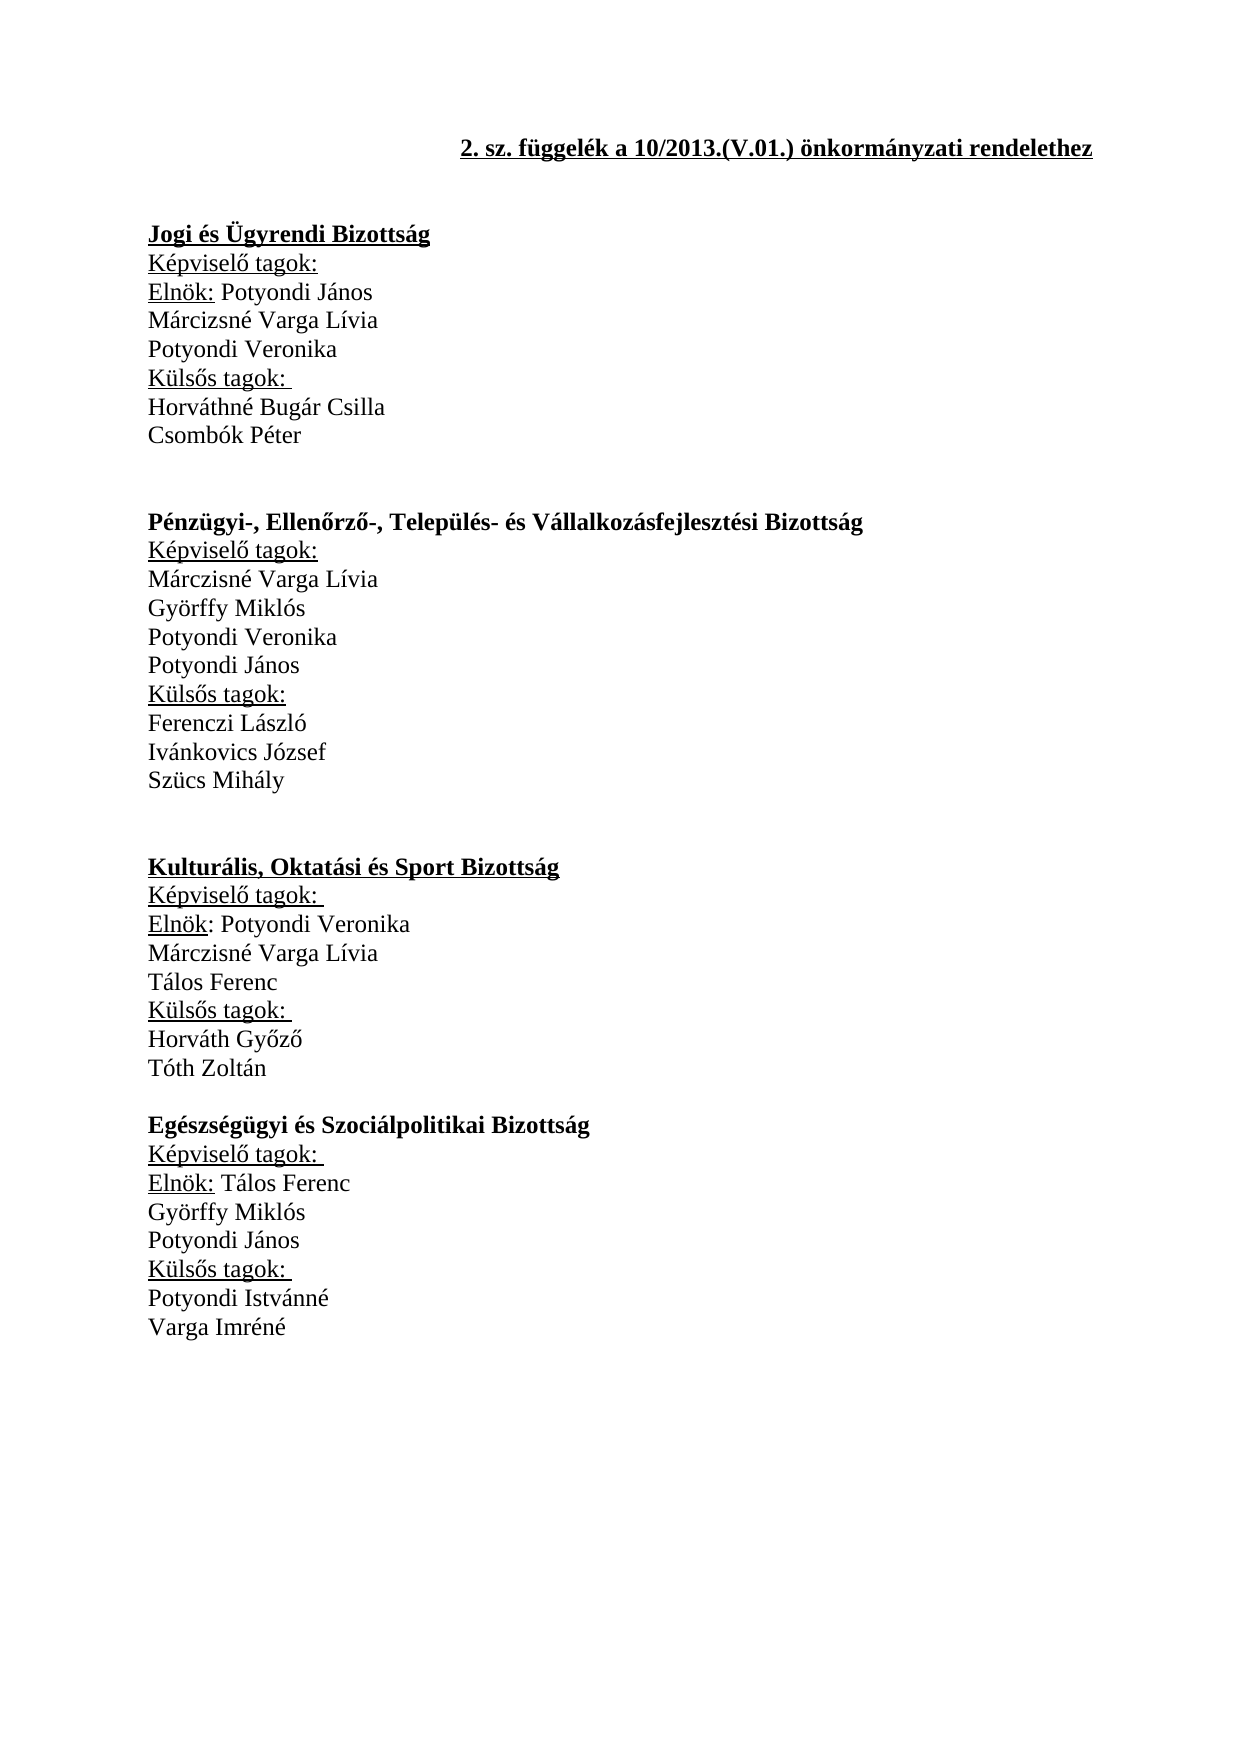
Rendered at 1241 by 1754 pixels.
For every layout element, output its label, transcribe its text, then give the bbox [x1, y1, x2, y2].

text Potyondi Istvánné [148, 1283, 1093, 1312]
text Csombók Péter [148, 420, 1093, 449]
text Márcizsné Varga Lívia [148, 305, 1093, 334]
text Szücs Mihály [148, 765, 1093, 794]
text Kulturális, Oktatási és Sport Bizottság [148, 852, 1093, 880]
text Külsős tagok: [148, 363, 1093, 392]
text Ivánkovics József [148, 737, 1093, 765]
text Képviselő tagok: [148, 535, 1093, 564]
text Márczisné Varga Lívia [148, 564, 1093, 593]
text Képviselő tagok: [148, 880, 1093, 909]
text Külsős tagok: [148, 679, 1093, 708]
text Elnök: Tálos Ferenc [148, 1168, 1093, 1197]
text Külsős tagok: [148, 1254, 1093, 1283]
text Képviselő tagok: [148, 1139, 1093, 1168]
text Potyondi János [148, 650, 1093, 679]
text Jogi és Ügyrendi Bizottság [148, 219, 1093, 248]
text Potyondi Veronika [148, 334, 1093, 363]
text Horváthné Bugár Csilla [148, 392, 1093, 420]
text Márczisné Varga Lívia [148, 938, 1093, 967]
text Tóth Zoltán [148, 1053, 1093, 1082]
text Képviselő tagok: [148, 248, 1093, 277]
text Varga Imréné [148, 1312, 1093, 1340]
text Ferenczi László [148, 708, 1093, 737]
text Egészségügyi és Szociálpolitikai Bizottság [148, 1110, 1093, 1139]
text Elnök: Potyondi Veronika [148, 909, 1093, 938]
text Elnök: Potyondi János [148, 277, 1093, 305]
text Tálos Ferenc [148, 967, 1093, 995]
text Potyondi Veronika [148, 622, 1093, 650]
text Pénzügyi-, Ellenőrző-, Település- és Vállalkozásfejlesztési Bizottság [148, 507, 1093, 535]
text Külsős tagok: [148, 995, 1093, 1024]
text Horváth Győző [148, 1024, 1093, 1053]
text 2. sz. függelék a 10/2013.(V.01.) önkormányzati rendelethez [148, 133, 1093, 162]
text Györffy Miklós [148, 1197, 1093, 1225]
text Györffy Miklós [148, 593, 1093, 622]
text Potyondi János [148, 1225, 1093, 1254]
